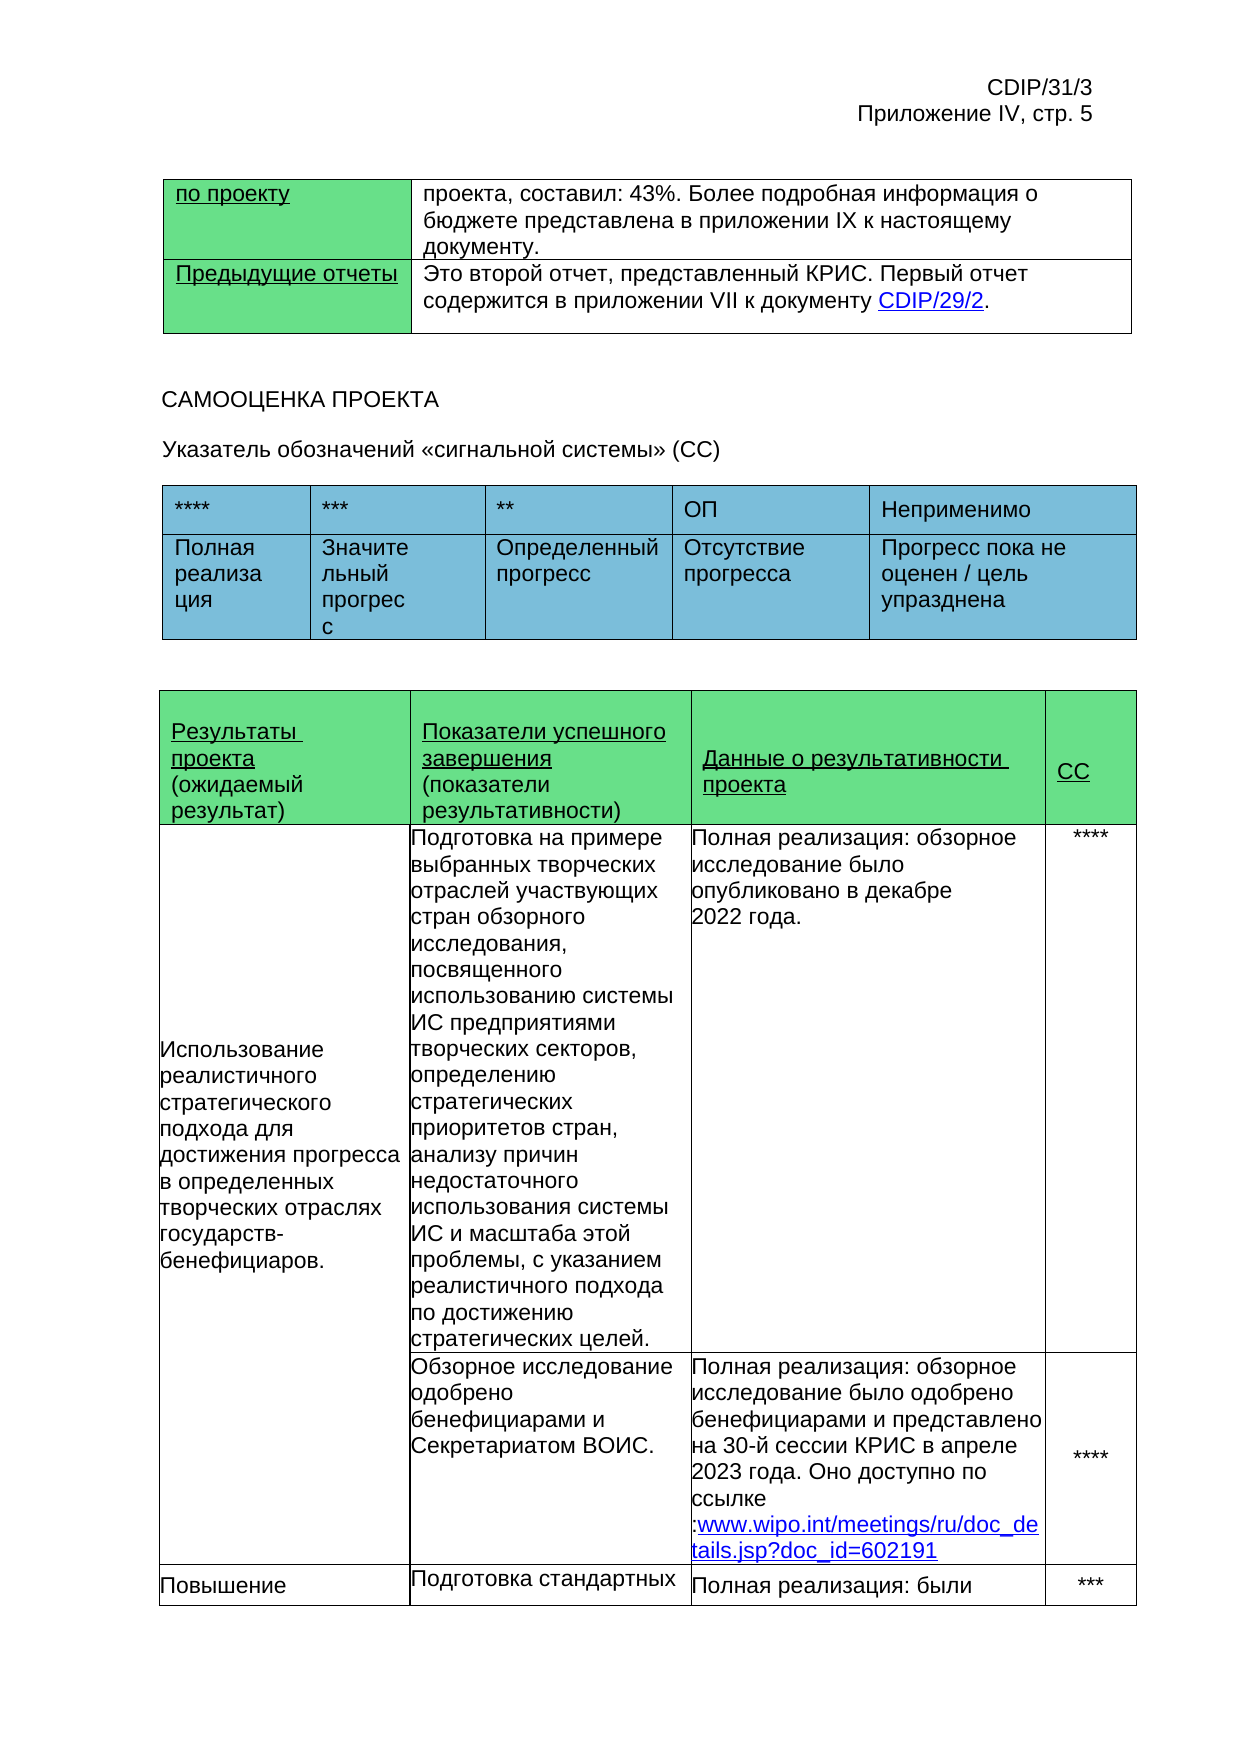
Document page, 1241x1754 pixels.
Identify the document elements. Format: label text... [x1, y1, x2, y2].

table_cell Полная реализация [163, 535, 310, 639]
table_header *** [311, 486, 485, 534]
table_header ** [486, 486, 672, 534]
table_header Показатели успешного завершения (показатели результативности) [411, 691, 691, 824]
table_header Неприменимо [870, 486, 1136, 534]
table_header **** [163, 486, 310, 534]
table_cell Полная реализация: обзорное исследование было одобрено бенефициарами и представлено на 30-й сессии КРИС в апреле 2023 года. Оно доступно по ссылке:www.wipo.int/meetings/ru/doc_details.jsp?doc_id=602191 [692, 1353, 1045, 1564]
table_cell Полная реализация: обзорное исследование было опубликовано в декабре 2022 года. [692, 825, 1045, 1351]
table_header CC [1046, 691, 1136, 824]
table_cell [411, 1565, 691, 1605]
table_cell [412, 180, 1131, 259]
table_cell Прогресс пока не оценен / цель упразднена [870, 535, 1136, 639]
table_cell Отсутствие прогресса [673, 535, 869, 639]
table_header Данные о результативности проекта [692, 691, 1045, 824]
table_cell **** [1046, 1353, 1136, 1564]
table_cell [692, 1565, 1045, 1605]
table_cell Использование реалистичного стратегического подхода для достижения прогресса в определенных творческих отраслях государств-бенефициаров. [160, 825, 409, 1564]
table_header ОП [673, 486, 869, 534]
text САМООЦЕНКА ПРОЕКТА [161, 386, 1092, 413]
table_cell Обзорное исследование одобрено бенефициарами и Секретариатом ВОИС. [411, 1353, 691, 1564]
table_cell Подготовка на примере выбранных творческих отраслей участвующих стран обзорного исследования, посвященного использованию системы ИС предприятиями творческих секторов, определению стратегических приоритетов стран, анализу причин недостаточного использования системы ИС и масштаба этой проблемы, с указанием реалистичного подхода по достижению стратегических целей. [411, 825, 691, 1351]
table_cell Значительный прогресс [311, 535, 485, 639]
text Указатель обозначений «сигнальной системы» (СС) [162, 436, 1092, 462]
table_cell Определенный прогресс [486, 535, 672, 639]
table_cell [160, 1565, 409, 1605]
table_cell **** [1046, 825, 1136, 1351]
table_cell Это второй отчет, представленный КРИС. Первый отчет содержится в приложении VII к документу CDIP/29/2. [412, 260, 1131, 333]
table_cell *** [1046, 1565, 1136, 1605]
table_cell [164, 180, 411, 259]
table_cell Предыдущие отчеты [164, 260, 411, 333]
table_header Результаты проекта (ожидаемый результат) [160, 691, 410, 824]
